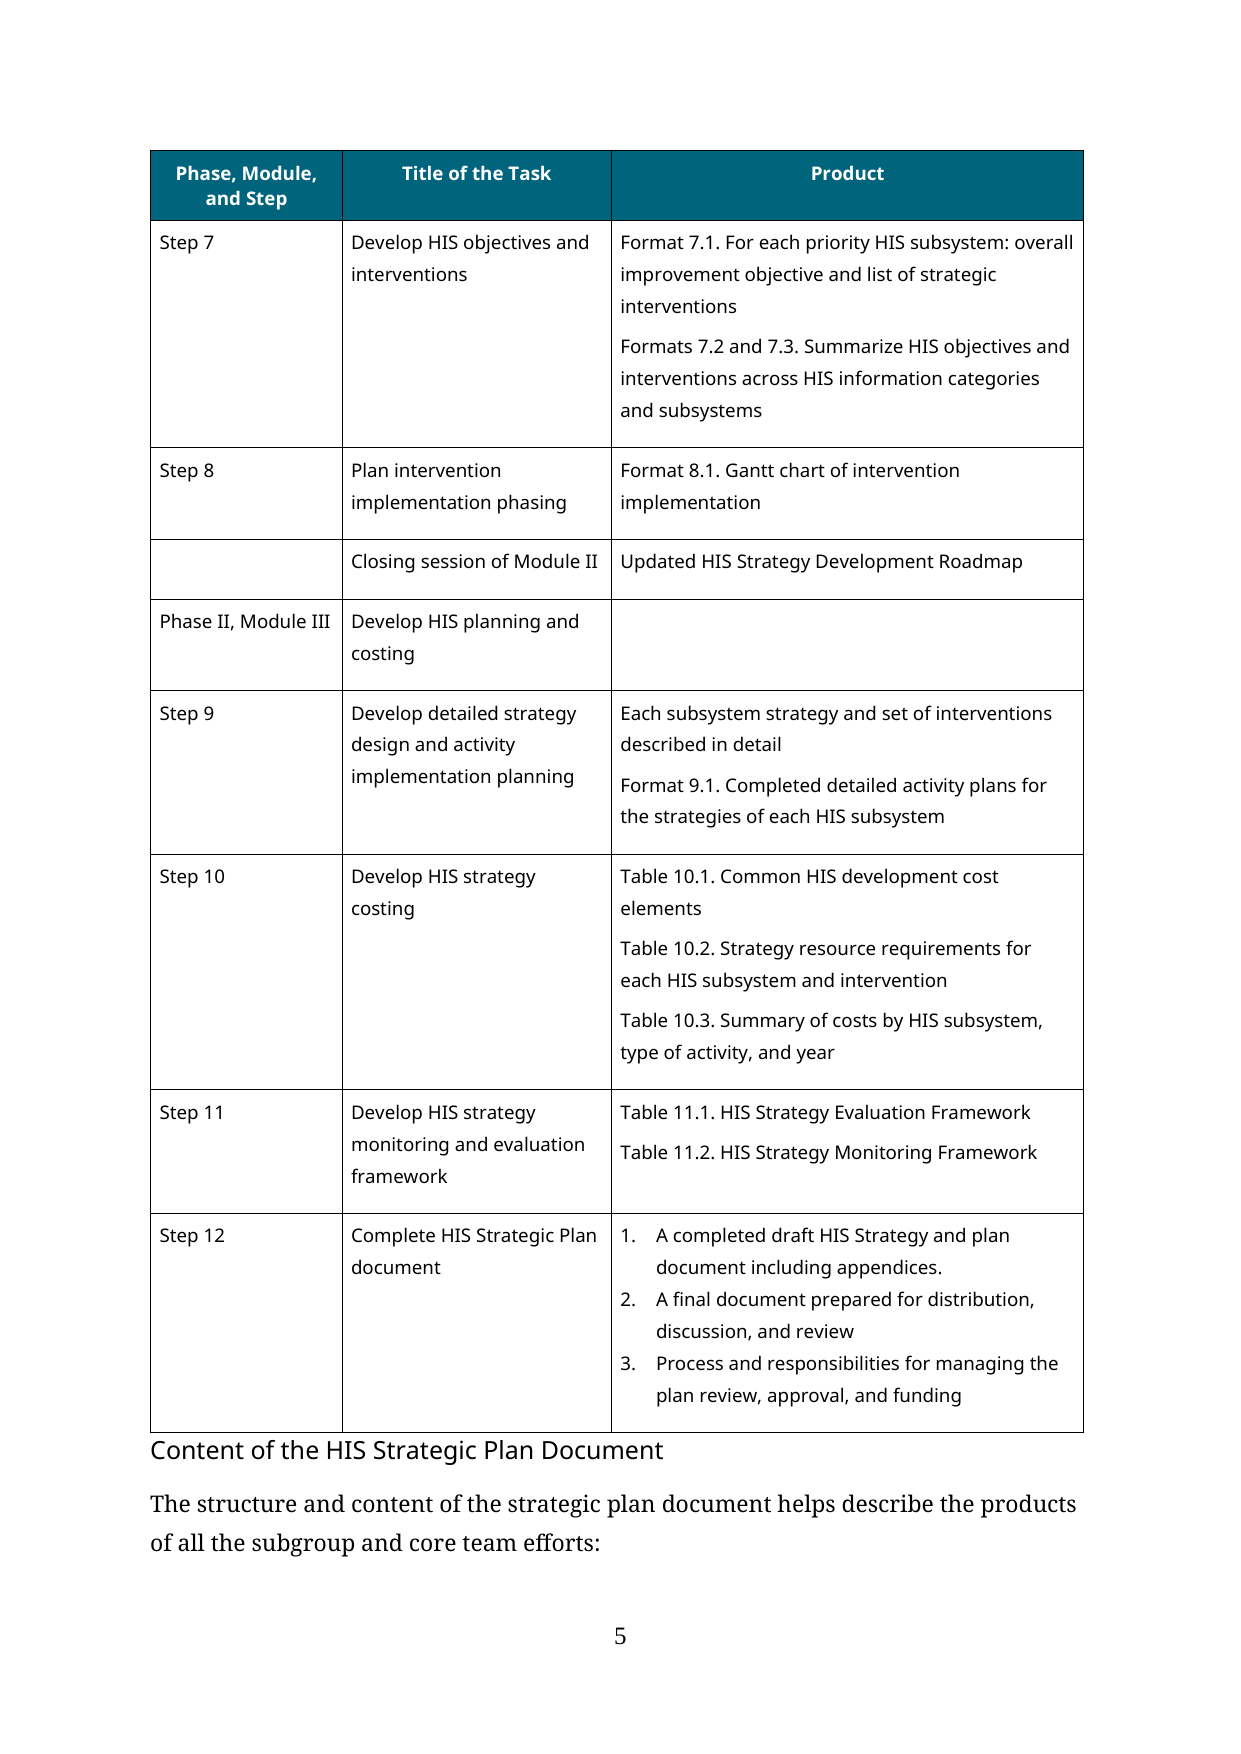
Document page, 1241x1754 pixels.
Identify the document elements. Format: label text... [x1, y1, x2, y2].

table_cell Complete HIS Strategic Plan document [343, 1214, 611, 1432]
table_cell Updated HIS Strategy Development Roadmap [612, 540, 1083, 598]
table_cell Plan intervention implementation phasing [343, 448, 611, 539]
table_cell Step 10 [151, 855, 342, 1089]
table_header Phase, Module, and Step [151, 151, 342, 220]
text The structure and content of the strategic plan document helps describe the products of all the subgroup and core team efforts: [150, 1488, 1090, 1558]
table_cell Develop HIS strategy monitoring and evaluation framework [343, 1090, 611, 1213]
table_cell Format 7.1. For each priority HIS subsystem: overall improvement objective and list of strategic interventions Formats 7.2 and 7.3. Summarize HIS objectives and interventions across HIS information categories and subsystems [612, 221, 1083, 447]
table_cell A completed draft HIS Strategy and plan document including appendices. A final document prepared for distribution, discussion, and review Process and responsibilities for managing the plan review, approval, and funding [612, 1214, 1083, 1432]
table_cell Develop HIS strategy costing [343, 855, 611, 1089]
table_cell Format 8.1. Gantt chart of intervention implementation [612, 448, 1083, 539]
text Content of the HIS Strategic Plan Document [150, 1433, 1090, 1467]
table_cell Step 11 [151, 1090, 342, 1213]
table_cell Closing session of Module II [343, 540, 611, 598]
table_cell Step 9 [151, 691, 342, 854]
table_cell Step 12 [151, 1214, 342, 1432]
table_header Product [612, 151, 1083, 220]
table_cell Table 11.1. HIS Strategy Evaluation Framework Table 11.2. HIS Strategy Monitoring Framework [612, 1090, 1083, 1213]
table_cell [612, 600, 1083, 690]
table_cell Develop HIS objectives and interventions [343, 221, 611, 447]
table_cell Step 7 [151, 221, 342, 447]
table_cell Phase II, Module III [151, 600, 342, 690]
table_cell Develop HIS planning and costing [343, 600, 611, 690]
table_cell Table 10.1. Common HIS development cost elements Table 10.2. Strategy resource requirements for each HIS subsystem and intervention Table 10.3. Summary of costs by HIS subsystem, type of activity, and year [612, 855, 1083, 1089]
table_cell Develop detailed strategy design and activity implementation planning [343, 691, 611, 854]
table_cell Each subsystem strategy and set of interventions described in detail Format 9.1. Completed detailed activity plans for the strategies of each HIS subsystem [612, 691, 1083, 854]
table_header Title of the Task [343, 151, 611, 220]
table_cell Step 8 [151, 448, 342, 539]
table_cell [151, 540, 342, 598]
